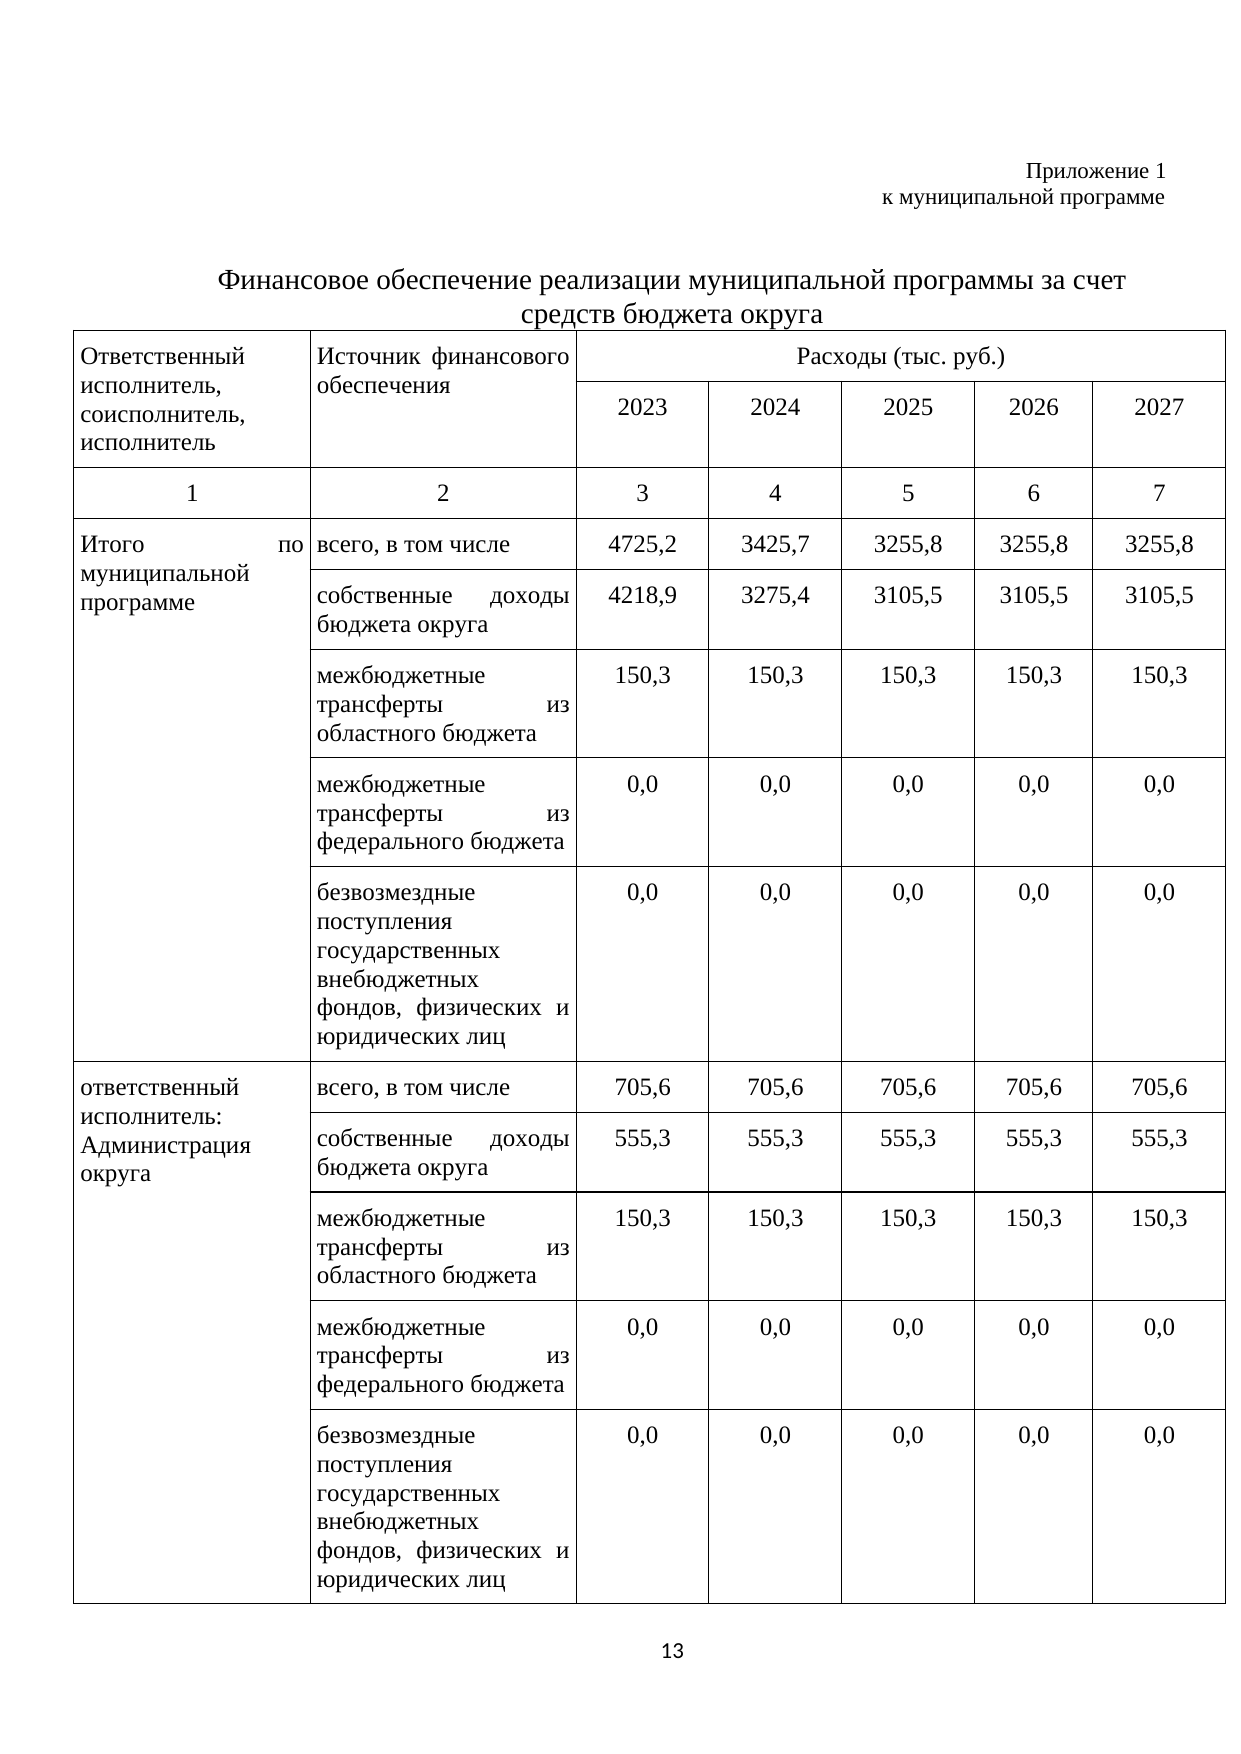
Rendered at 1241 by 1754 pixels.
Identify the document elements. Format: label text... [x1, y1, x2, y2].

table_cell 2026 [975, 382, 1092, 467]
table_cell 2023 [577, 382, 708, 467]
table_cell 705,6 [1093, 1062, 1225, 1112]
table_cell 0,0 [709, 1301, 841, 1408]
table_cell 3 [577, 468, 708, 518]
table_cell 2027 [1093, 382, 1225, 467]
table_cell 150,3 [709, 1193, 841, 1300]
table_cell 0,0 [577, 1301, 708, 1408]
table_cell 705,6 [842, 1062, 974, 1112]
table_cell 3255,8 [842, 519, 974, 569]
table_cell 4 [709, 468, 841, 518]
table_cell 0,0 [842, 1301, 974, 1408]
table_cell 2025 [842, 382, 974, 467]
table_cell 3105,5 [842, 570, 974, 649]
table_cell 705,6 [577, 1062, 708, 1112]
table_cell 6 [975, 468, 1092, 518]
table_cell 150,3 [975, 1193, 1092, 1300]
table_cell 0,0 [1093, 867, 1225, 1061]
table_cell Итого по муниципальной программе [74, 519, 310, 1061]
table_cell межбюджетные трансферты из областного бюджета [311, 1193, 576, 1300]
table_cell 150,3 [975, 650, 1092, 757]
table_cell 2 [311, 468, 576, 518]
table_cell ответственный исполнитель: Администрация округа [74, 1062, 310, 1603]
table_cell всего, в том числе [311, 519, 576, 569]
table_cell 555,3 [842, 1113, 974, 1191]
table_cell 0,0 [577, 1410, 708, 1603]
table_cell 4725,2 [577, 519, 708, 569]
table_cell 0,0 [975, 867, 1092, 1061]
table_cell 555,3 [709, 1113, 841, 1191]
text Финансовое обеспечение реализации муниципальной программы за счет средств бюджета округа [177, 262, 1167, 329]
table_cell собственные доходы бюджета округа [311, 570, 576, 649]
table_header Источник финансового обеспечения [311, 331, 576, 467]
table_cell 0,0 [709, 1410, 841, 1603]
table_cell 555,3 [1093, 1113, 1225, 1191]
table_cell 0,0 [1093, 1410, 1225, 1603]
table_cell 2024 [709, 382, 841, 467]
table_cell 0,0 [577, 758, 708, 866]
table_cell 4218,9 [577, 570, 708, 649]
table_header Ответственный исполнитель, соисполнитель, исполнитель [74, 331, 310, 467]
text Приложение 1 [177, 157, 1167, 183]
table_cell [311, 1301, 576, 1408]
table_cell 0,0 [975, 758, 1092, 866]
table_cell 705,6 [709, 1062, 841, 1112]
table_cell 3105,5 [1093, 570, 1225, 649]
table_cell 7 [1093, 468, 1225, 518]
table_cell межбюджетные трансферты из областного бюджета [311, 650, 576, 757]
table_cell 3105,5 [975, 570, 1092, 649]
table_cell 0,0 [1093, 758, 1225, 866]
table_cell 3425,7 [709, 519, 841, 569]
table_cell межбюджетные трансферты из федерального бюджета [311, 758, 576, 866]
table_cell 150,3 [1093, 650, 1225, 757]
table_cell 1 [74, 468, 310, 518]
table_cell 0,0 [709, 867, 841, 1061]
table_cell 150,3 [842, 650, 974, 757]
table_cell всего, в том числе [311, 1062, 576, 1112]
table_cell 0,0 [1093, 1301, 1225, 1408]
table_cell 0,0 [842, 867, 974, 1061]
table_cell 555,3 [577, 1113, 708, 1191]
table_cell 555,3 [975, 1113, 1092, 1191]
table_cell 0,0 [842, 1410, 974, 1603]
table_cell 150,3 [577, 650, 708, 757]
table_cell 0,0 [842, 758, 974, 866]
table_cell 5 [842, 468, 974, 518]
table_cell 150,3 [709, 650, 841, 757]
table_cell 705,6 [975, 1062, 1092, 1112]
table_cell 150,3 [842, 1193, 974, 1300]
table_cell 0,0 [975, 1410, 1092, 1603]
table_cell 3275,4 [709, 570, 841, 649]
table_cell 3255,8 [975, 519, 1092, 569]
table_cell 3255,8 [1093, 519, 1225, 569]
text к муниципальной программе [177, 183, 1167, 210]
table_cell собственные доходы бюджета округа [311, 1113, 576, 1191]
table_cell 0,0 [577, 867, 708, 1061]
table_cell 0,0 [709, 758, 841, 866]
table_cell 0,0 [975, 1301, 1092, 1408]
table_header Расходы (тыс. руб.) [577, 331, 1225, 381]
table_cell безвозмездные поступления государственных внебюджетных фондов, физических и юридических лиц [311, 1410, 576, 1603]
table_cell 150,3 [1093, 1193, 1225, 1300]
table_cell безвозмездные поступления государственных внебюджетных фондов, физических и юридических лиц [311, 867, 576, 1061]
table_cell 150,3 [577, 1193, 708, 1300]
